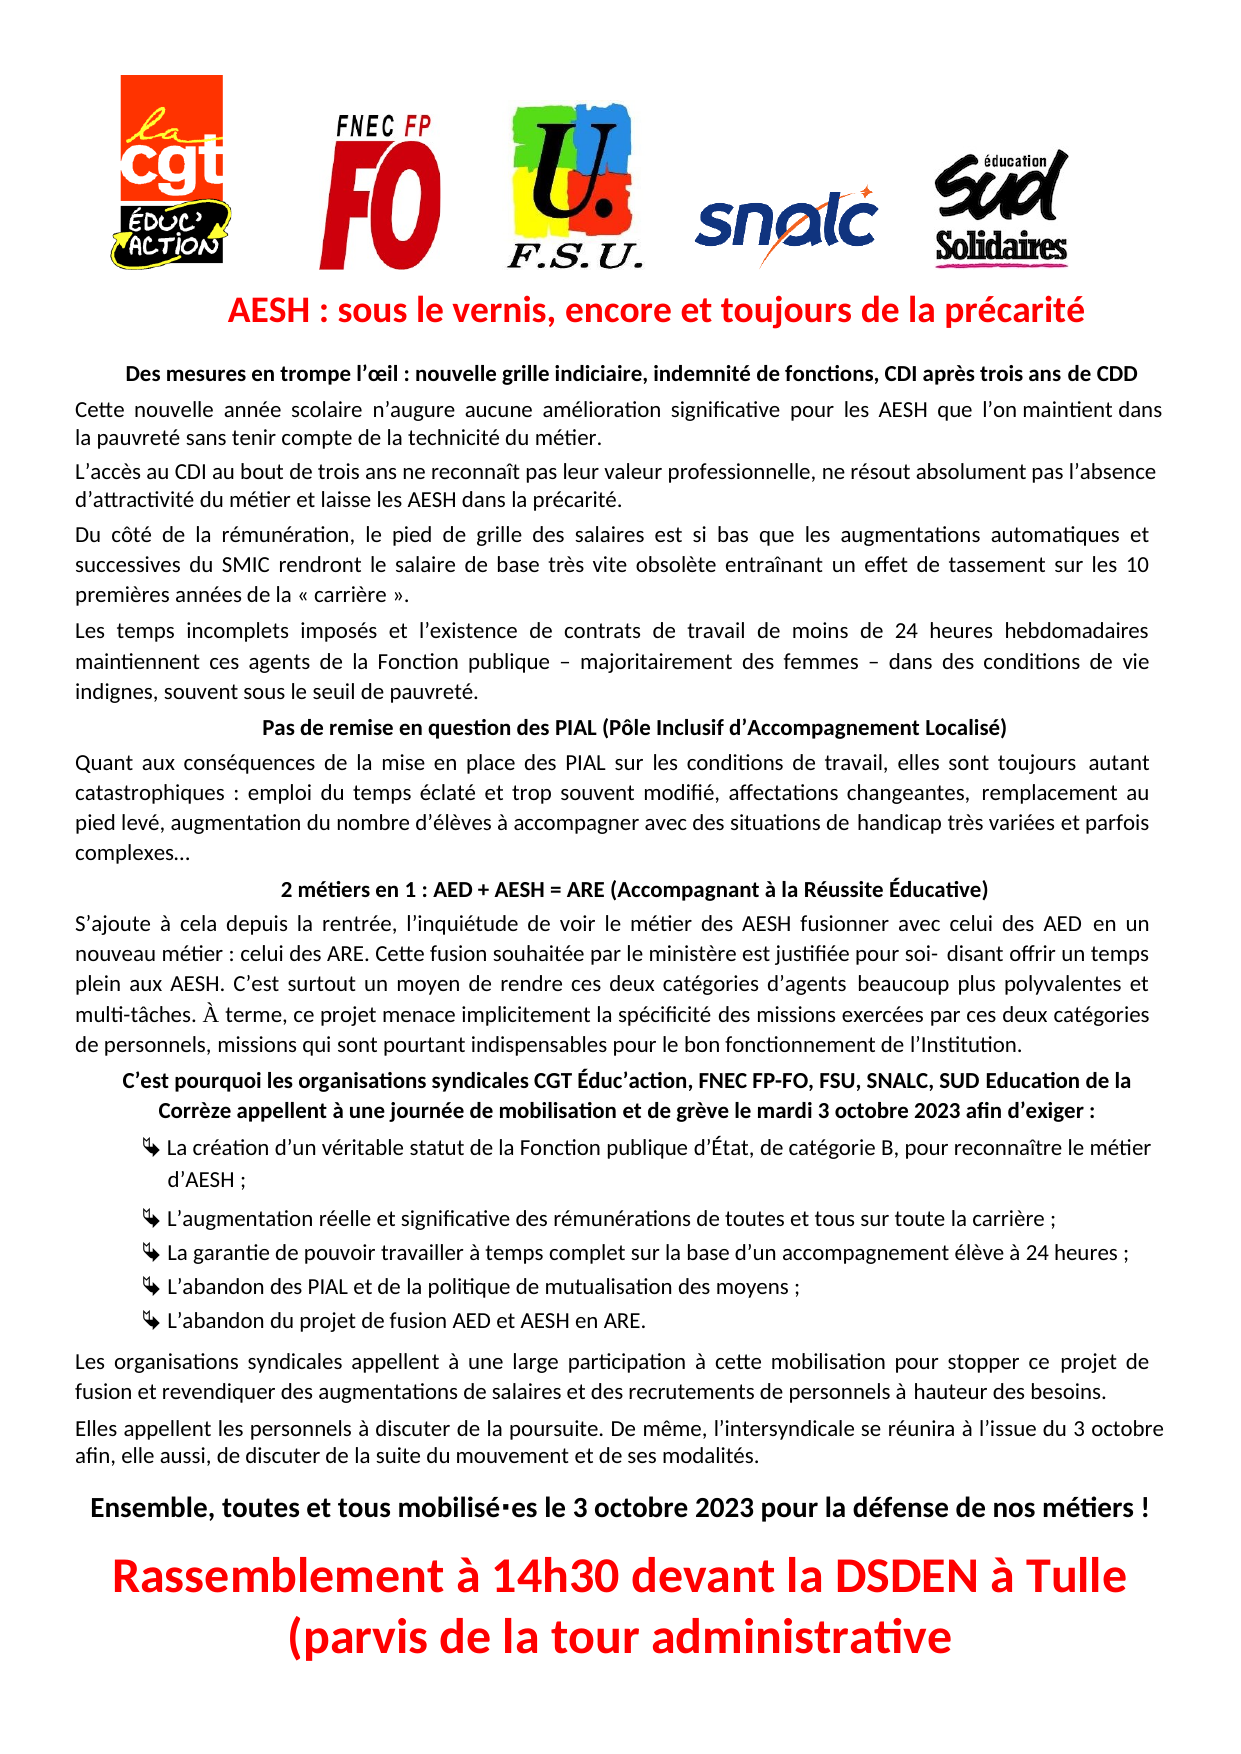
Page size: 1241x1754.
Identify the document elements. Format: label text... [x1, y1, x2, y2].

text Du côté de la rémunération, le pied de grille des salaires est si bas que les augmentations automatiques et successives du SMIC rendront le salaire de base très vite obsolète entraînant un effet de tassement sur les 10 premières années de la « carrière ». [75, 520, 1149, 608]
list L’abandon des PIAL et de la politique de mutualisation des moyens ; [141, 1272, 1165, 1300]
picture [694, 184, 879, 270]
list L’abandon du projet de fusion AED et AESH en ARE. [141, 1306, 1165, 1334]
subtitle 2 métiers en 1 : AED + AESH = ARE (Accompagnant à la Réussite Éducative) [104, 875, 1165, 903]
text Rassemblement à 14h30 devant la DSDEN à Tulle (parvis de la tour administrative [75, 1543, 1165, 1666]
picture [933, 146, 1070, 270]
text Les organisations syndicales appellent à une large participation à cette mobilisation pour stopper ce projet de fusion et revendiquer des augmentations de salaires et des recrutements de personnels à hauteur des besoins. [75, 1347, 1149, 1405]
picture [319, 114, 441, 270]
picture [502, 100, 646, 270]
text S’ajoute à cela depuis la rentrée, l’inquiétude de voir le métier des AESH fusionner avec celui des AED en un nouveau métier : celui des ARE. Cette fusion souhaitée par le ministère est justifiée pour soi- disant offrir un temps plein aux AESH. C’est surtout un moyen de rendre ces deux catégories d’agents beaucoup plus polyvalentes et multi-tâches. À terme, ce projet menace implicitement la spécificité des missions exercées par ces deux catégories de personnels, missions qui sont pourtant indispensables pour le bon fonctionnement de l’Institution. [75, 909, 1149, 1058]
subtitle C’est pourquoi les organisations syndicales CGT Éduc’action, FNEC FP-FO, FSU, SNALC, SUD Education de la Corrèze appellent à une journée de mobilisation et de grève le mardi 3 octobre 2023 afin d’exiger : [104, 1066, 1149, 1125]
list L’augmentation réelle et significative des rémunérations de toutes et tous sur toute la carrière ; [141, 1204, 1165, 1232]
title AESH : sous le vernis, encore et toujours de la précarité [147, 286, 1165, 332]
picture [110, 75, 232, 270]
list La création d’un véritable statut de la Fonction publique d’État, de catégorie B, pour reconnaître le métier d’AESH ; [141, 1133, 1165, 1193]
subtitle Pas de remise en question des PIAL (Pôle Inclusif d’Accompagnement Localisé) [104, 713, 1165, 742]
text Quant aux conséquences de la mise en place des PIAL sur les conditions de travail, elles sont toujours autant catastrophiques : emploi du temps éclaté et trop souvent modifié, affectations changeantes, remplacement au pied levé, augmentation du nombre d’élèves à accompagner avec des situations de handicap très variées et parfois complexes… [75, 748, 1149, 866]
text Les temps incomplets imposés et l’existence de contrats de travail de moins de 24 heures hebdomadaires maintiennent ces agents de la Fonction publique – majoritairement des femmes – dans des conditions de vie indignes, souvent sous le seuil de pauvreté. [75, 617, 1149, 705]
text Ensemble, toutes et tous mobilisé∙es le 3 octobre 2023 pour la défense de nos métiers ! [75, 1489, 1165, 1524]
text Cette nouvelle année scolaire n’augure aucune amélioration significative pour les AESH que l’on maintient dans la pauvreté sans tenir compte de la technicité du métier. [75, 395, 1165, 451]
list La garantie de pouvoir travailler à temps complet sur la base d’un accompagnement élève à 24 heures ; [141, 1238, 1165, 1266]
text Elles appellent les personnels à discuter de la poursuite. De même, l’intersyndicale se réunira à l’issue du 3 octobre afin, elle aussi, de discuter de la suite du mouvement et de ses modalités. [75, 1414, 1165, 1470]
subtitle Des mesures en trompe l’œil : nouvelle grille indiciaire, indemnité de fonctions, CDI après trois ans de CDD [104, 359, 1159, 387]
text L’accès au CDI au bout de trois ans ne reconnaît pas leur valeur professionnelle, ne résout absolument pas l’absence d’attractivité du métier et laisse les AESH dans la précarité. [75, 457, 1165, 513]
